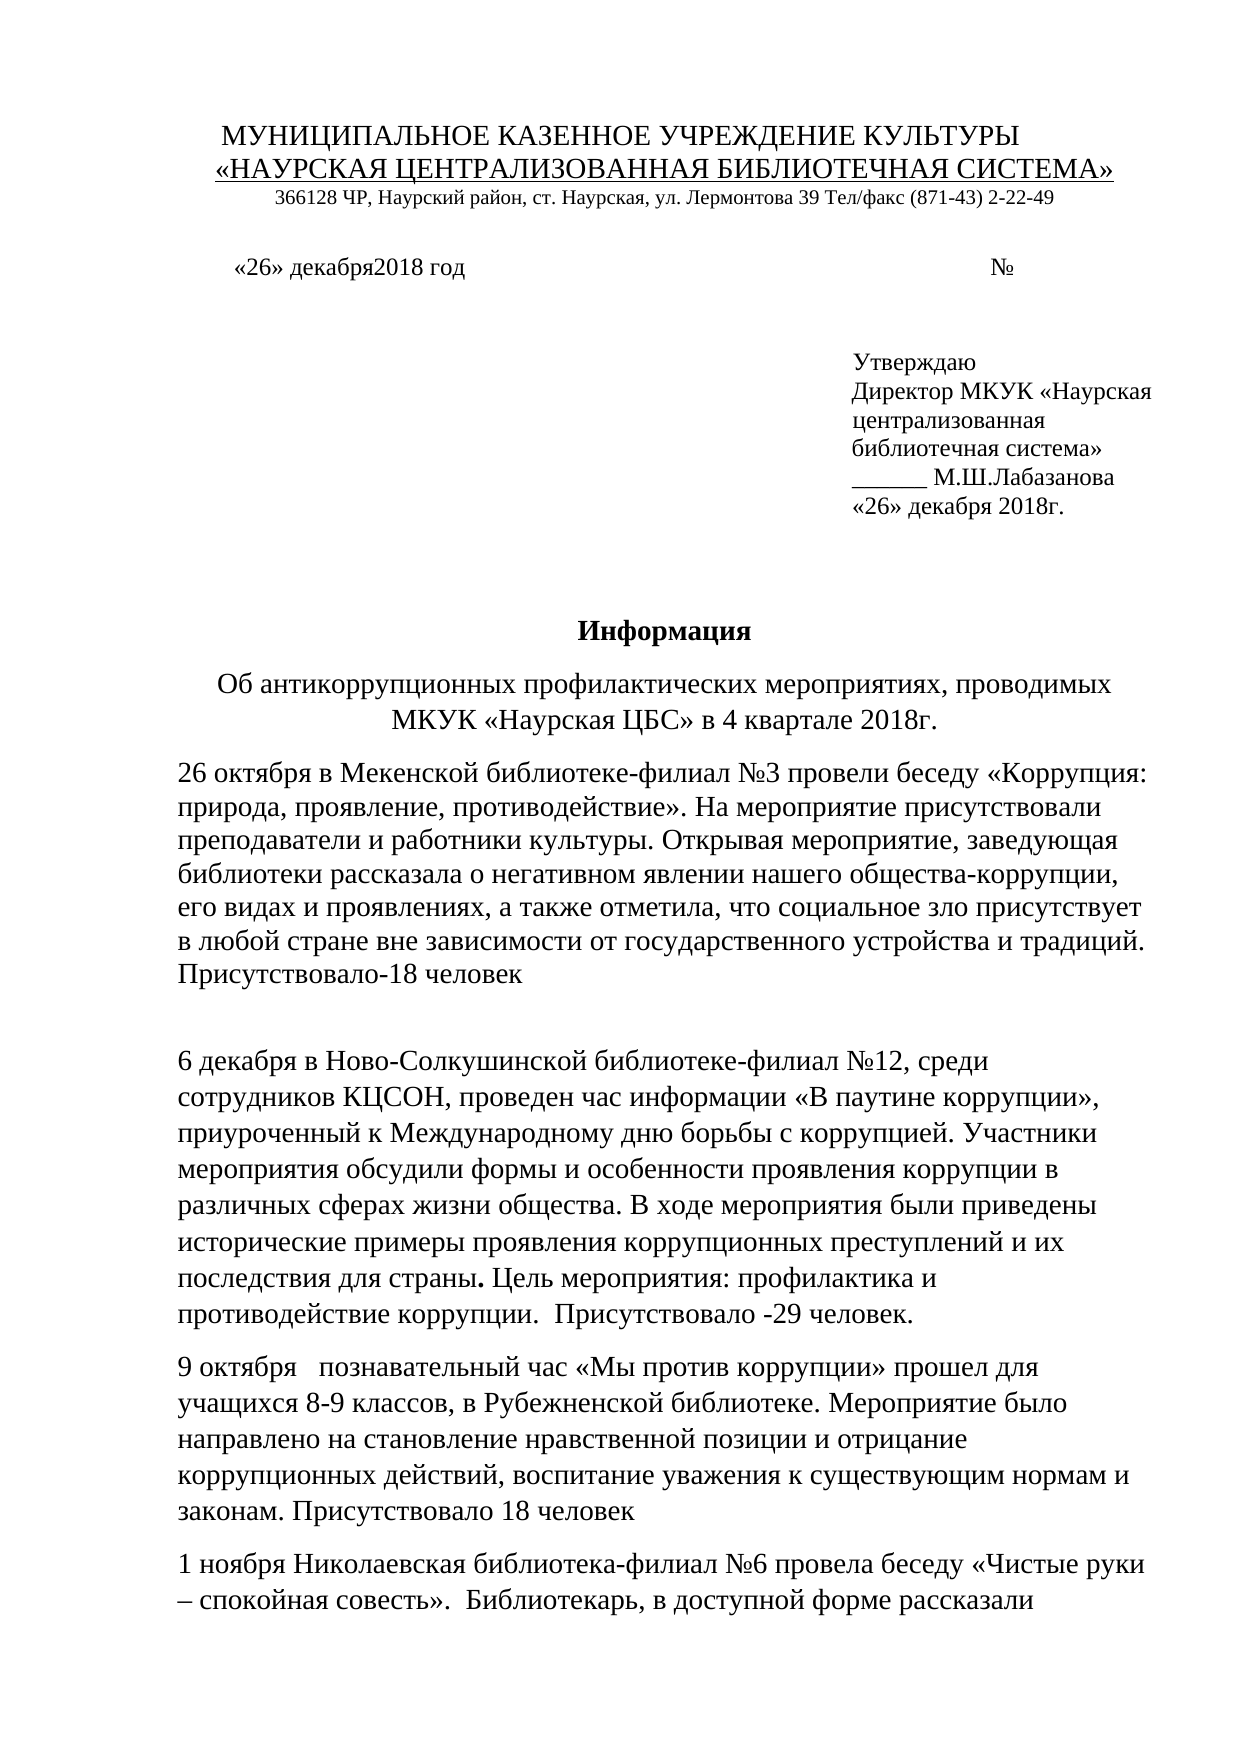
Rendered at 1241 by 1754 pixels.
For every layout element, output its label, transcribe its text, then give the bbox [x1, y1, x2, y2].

text библиотечная система» [177, 433, 1152, 462]
text централизованная [177, 405, 1152, 433]
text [177, 1546, 1152, 1616]
text Информация [177, 613, 1152, 647]
text 366128 ЧР, Наурский район, ст. Наурская, ул. Лермонтова 39 Тел/факс (871-43) 2-22-49 [177, 185, 1152, 209]
text 6 декабря в Ново-Солкушинской библиотеке-филиал №12, среди сотрудников КЦСОН, проведен час информации «В паутине коррупции», приуроченный к Международному дню борьбы с коррупцией. Участники мероприятия обсудили формы и особенности проявления коррупции в различных сферах жизни общества. В ходе мероприятия были приведены исторические примеры проявления коррупционных преступлений и их последствия для страны. Цель мероприятия: профилактика и противодействие коррупции. Присутствовало -29 человек. [177, 1043, 1152, 1329]
text Утверждаю [177, 347, 1152, 376]
text МУНИЦИПАЛЬНОЕ КАЗЕННОЕ УЧРЕЖДЕНИЕ КУЛЬТУРЫ [177, 118, 1152, 152]
text Директор МКУК «Наурская [177, 376, 1152, 405]
text «26» декабря2018 год № [177, 252, 1152, 281]
text «НАУРСКАЯ ЦЕНТРАЛИЗОВАННАЯ БИБЛИОТЕЧНАЯ СИСТЕМА» [177, 152, 1152, 185]
text «26» декабря 2018г. [177, 491, 1152, 520]
text 26 октября в Мекенской библиотеке-филиал №3 провели беседу «Коррупция: природа, проявление, противодействие». На мероприятие присутствовали преподаватели и работники культуры. Открывая мероприятие, заведующая библиотеки рассказала о негативном явлении нашего общества-коррупции, его видах и проявлениях, а также отметила, что социальное зло присутствует в любой стране вне зависимости от государственного устройства и традиций. Присутствовало-18 человек [177, 755, 1152, 990]
text 9 октября познавательный час «Мы против коррупции» прошел для учащихся 8-9 классов, в Рубежненской библиотеке. Мероприятие было направлено на становление нравственной позиции и отрицание коррупционных действий, воспитание уважения к существующим нормам и законам. Присутствовало 18 человек [177, 1349, 1152, 1527]
text Об антикоррупционных профилактических мероприятиях, проводимых МКУК «Наурская ЦБС» в 4 квартале 2018г. [177, 666, 1152, 736]
text ______ М.Ш.Лабазанова [177, 462, 1152, 491]
